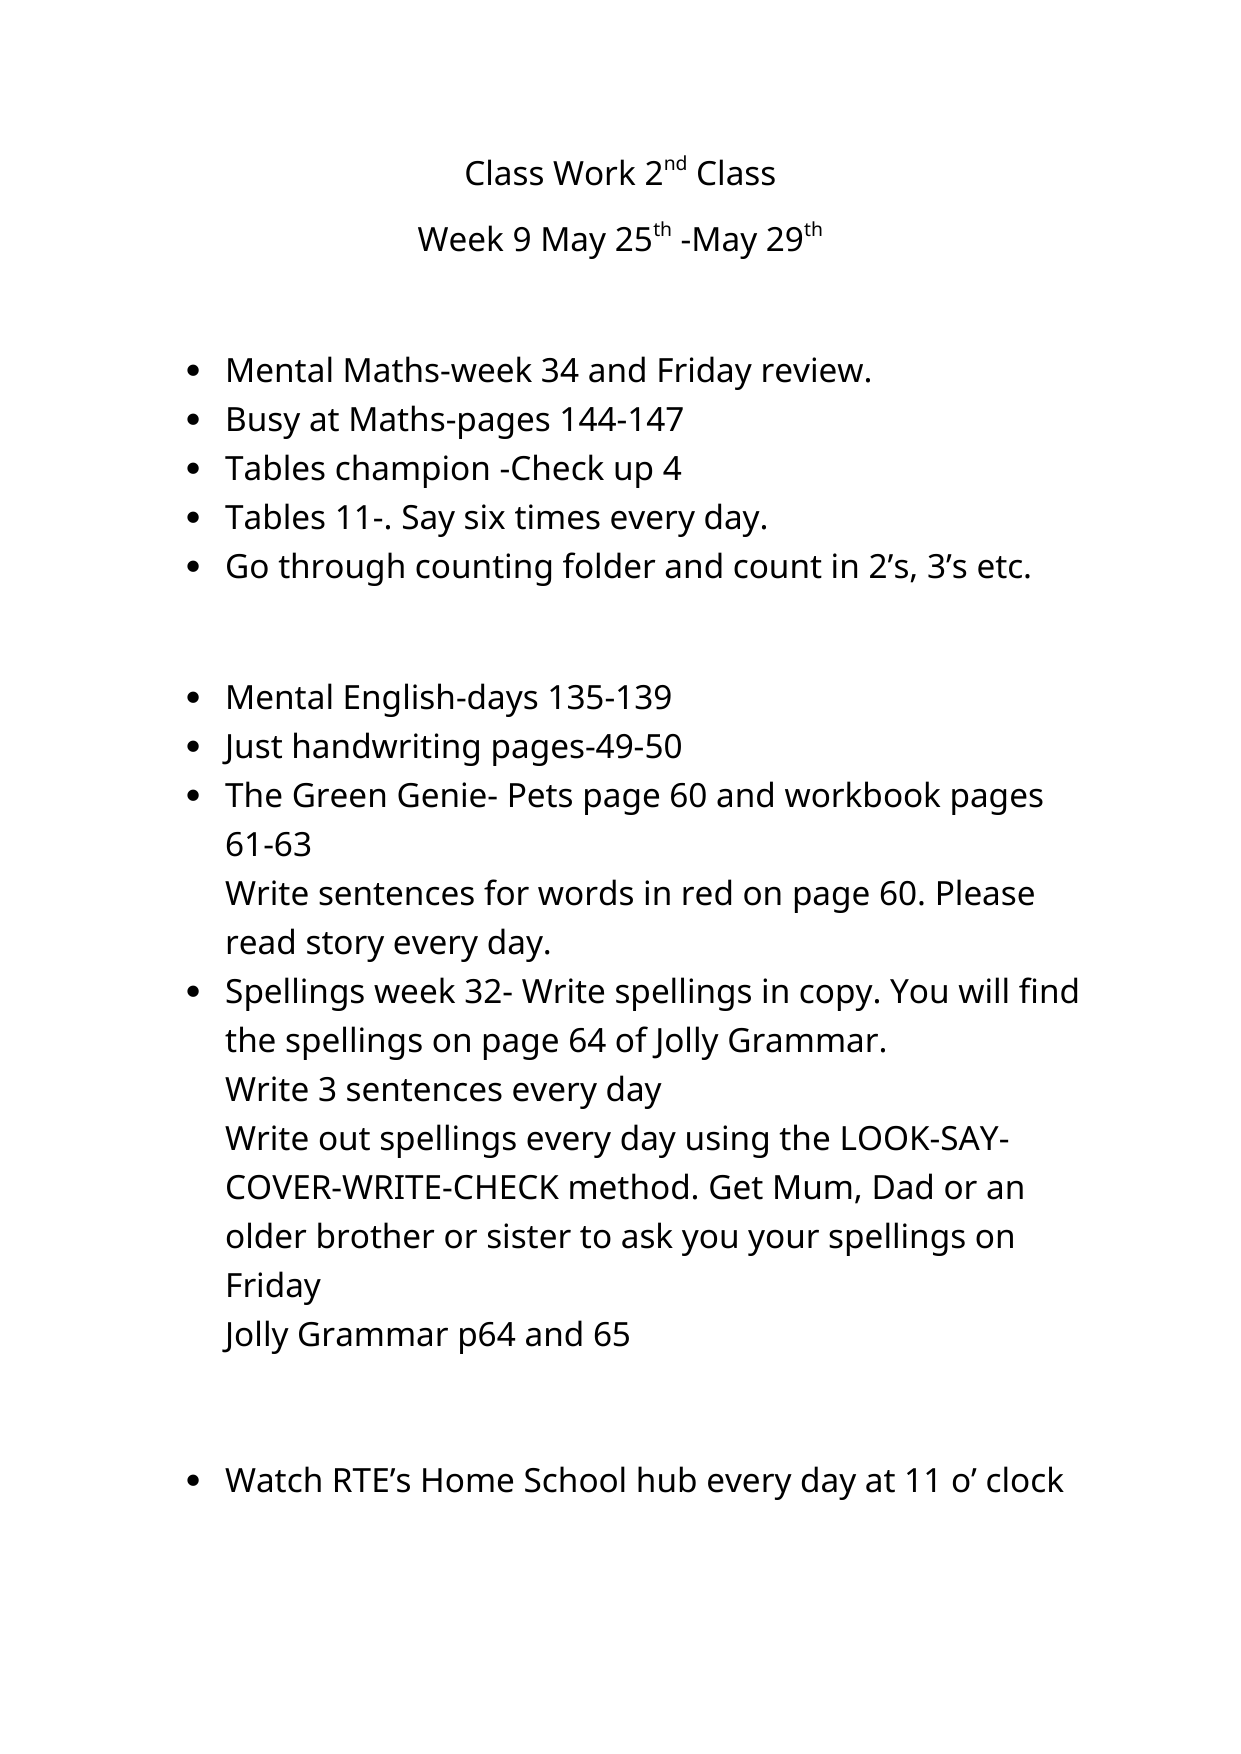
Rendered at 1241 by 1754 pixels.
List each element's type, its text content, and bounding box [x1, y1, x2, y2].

list Go through counting folder and count in 2’s, 3’s etc. [187, 543, 1090, 588]
list Write out spellings every day using the LOOK-SAY-COVER-WRITE-CHECK method. Get Mum, Dad or an older brother or sister to ask you your spellings on Friday [225, 1114, 1090, 1307]
list Spellings week 32- Write spellings in copy. You will find the spellings on page 64 of Jolly Grammar. [187, 968, 1090, 1062]
list Tables 11-. Say six times every day. [187, 494, 1090, 539]
list Busy at Maths-pages 144-147 [187, 396, 1090, 441]
list Watch RTE’s Home School hub every day at 11 o’ clock [187, 1457, 1090, 1503]
list Mental English-days 135-139 [187, 674, 1090, 719]
list Mental Maths-week 34 and Friday review. [187, 347, 1090, 392]
list Jolly Grammar p64 and 65 [225, 1310, 1090, 1356]
list Write sentences for words in red on page 60. Please read story every day. [225, 870, 1090, 964]
text Class Work 2nd Class [150, 150, 1090, 195]
list Tables champion -Check up 4 [187, 445, 1090, 490]
list Just handwriting pages-49-50 [187, 723, 1090, 768]
list Write 3 sentences every day [225, 1066, 1090, 1111]
list The Green Genie- Pets page 60 and workbook pages 61-63 [187, 772, 1090, 866]
text Week 9 May 25th -May 29th [150, 216, 1090, 261]
